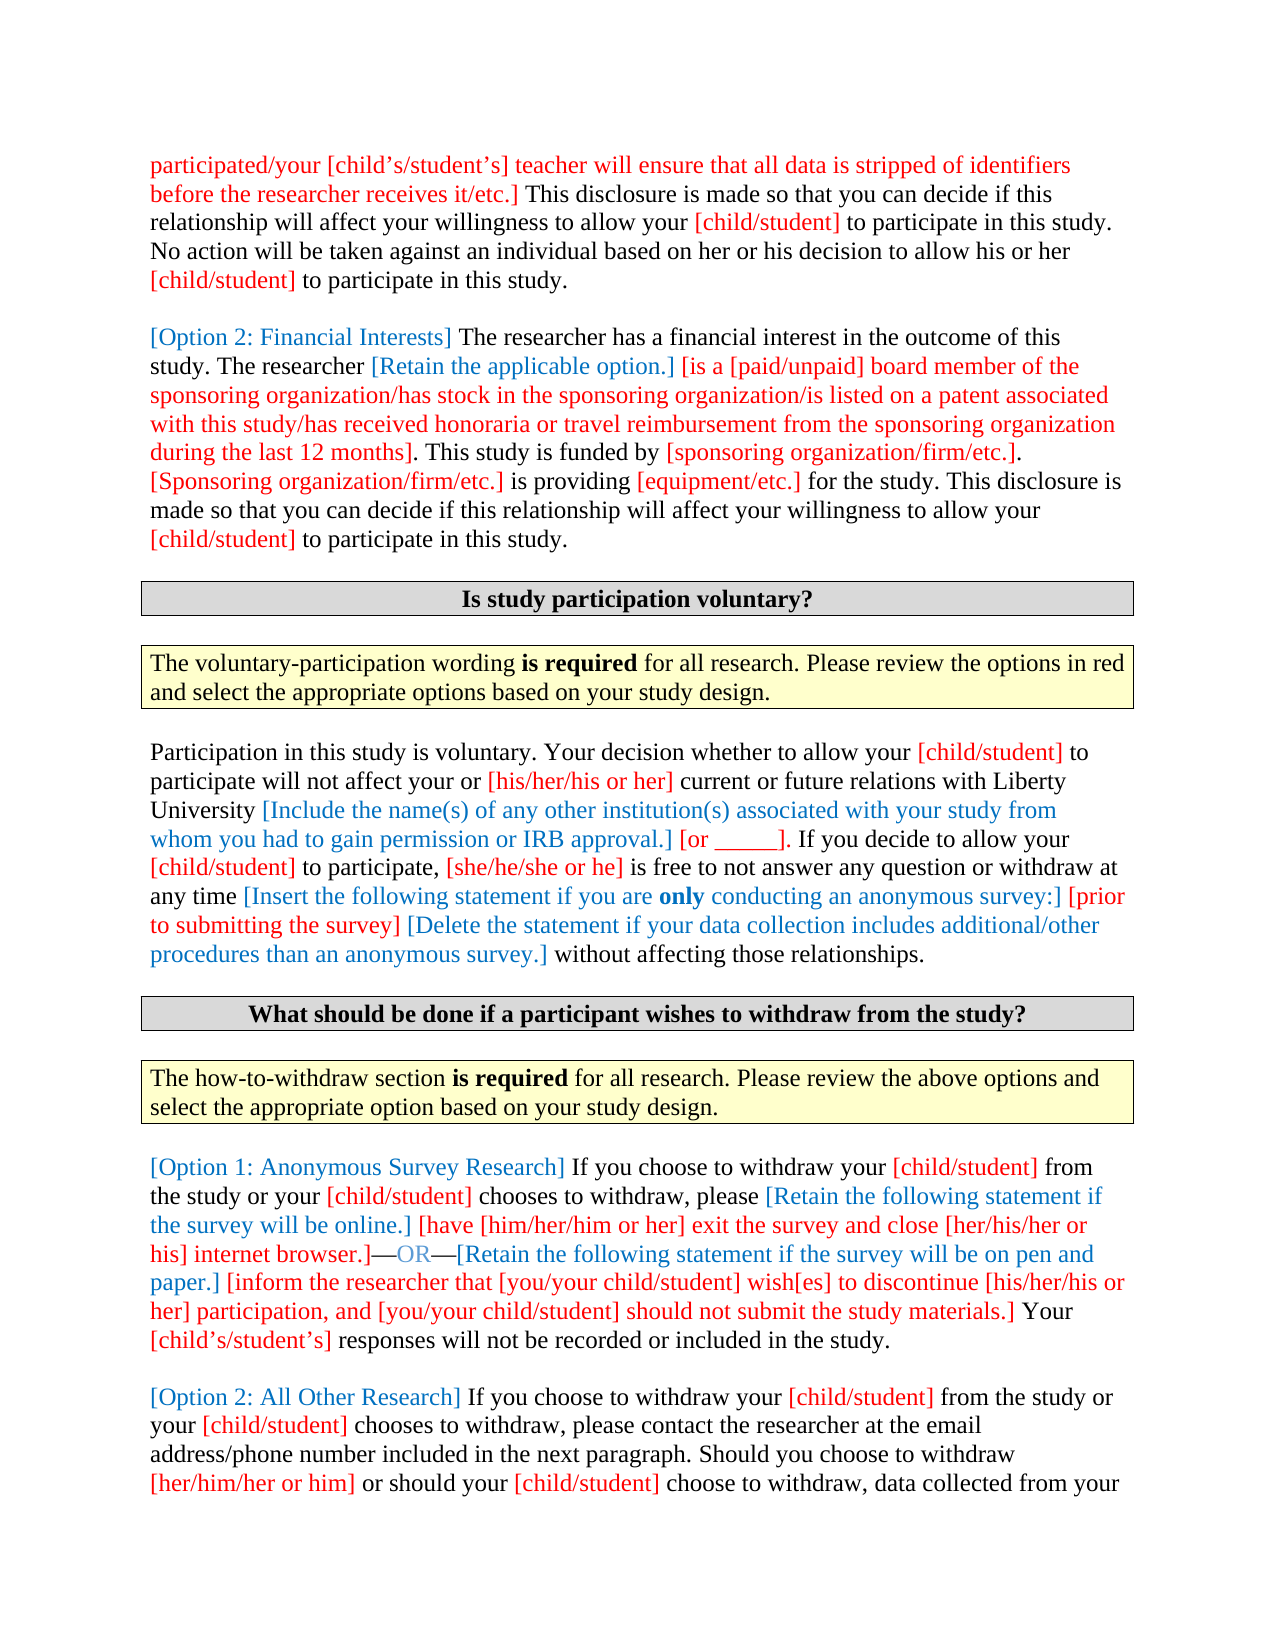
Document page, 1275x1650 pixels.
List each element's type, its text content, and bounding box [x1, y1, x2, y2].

text The voluntary-participation wording is required for all research. Please review the options in red and select the appropriate options based on your study design. [142, 646, 1133, 708]
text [150, 150, 1125, 294]
text Participation in this study is voluntary. Your decision whether to allow your [child/student] to participate will not affect your or [his/her/his or her] current or future relations with Liberty University [Include the name(s) of any other institution(s) associated with your study from whom you had to gain permission or IRB approval.] [or _____]. If you decide to allow your [child/student] to participate, [she/he/she or he] is free to not answer any question or withdraw at any time [Insert the following statement if you are only conducting an anonymous survey:] [prior to submitting the survey] [Delete the statement if your data collection includes additional/other procedures than an anonymous survey.] without affecting those relationships. [150, 737, 1125, 967]
text What should be done if a participant wishes to withdraw from the study? [142, 997, 1133, 1030]
text The how-to-withdraw section is required for all research. Please review the above options and select the appropriate option based on your study design. [142, 1061, 1133, 1123]
text [Option 1: Anonymous Survey Research] If you choose to withdraw your [child/student] from the study or your [child/student] chooses to withdraw, please [Retain the following statement if the survey will be online.] [have [him/her/him or her] exit the survey and close [her/his/her or his] internet browser.]—OR—[Retain the following statement if the survey will be on pen and paper.] [inform the researcher that [you/your child/student] wish[es] to discontinue [his/her/his or her] participation, and [you/your child/student] should not submit the study materials.] Your [child’s/student’s] responses will not be recorded or included in the study. [150, 1152, 1125, 1354]
text [Option 2: Financial Interests] The researcher has a financial interest in the outcome of this study. The researcher [Retain the applicable option.] [is a [paid/unpaid] board member of the sponsoring organization/has stock in the sponsoring organization/is listed on a patent associated with this study/has received honoraria or travel reimbursement from the sponsoring organization during the last 12 months]. This study is funded by [sponsoring organization/firm/etc.]. [Sponsoring organization/firm/etc.] is providing [equipment/etc.] for the study. This disclosure is made so that you can decide if this relationship will affect your willingness to allow your [child/student] to participate in this study. [150, 322, 1125, 552]
text Is study participation voluntary? [142, 582, 1133, 615]
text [150, 1382, 1125, 1497]
